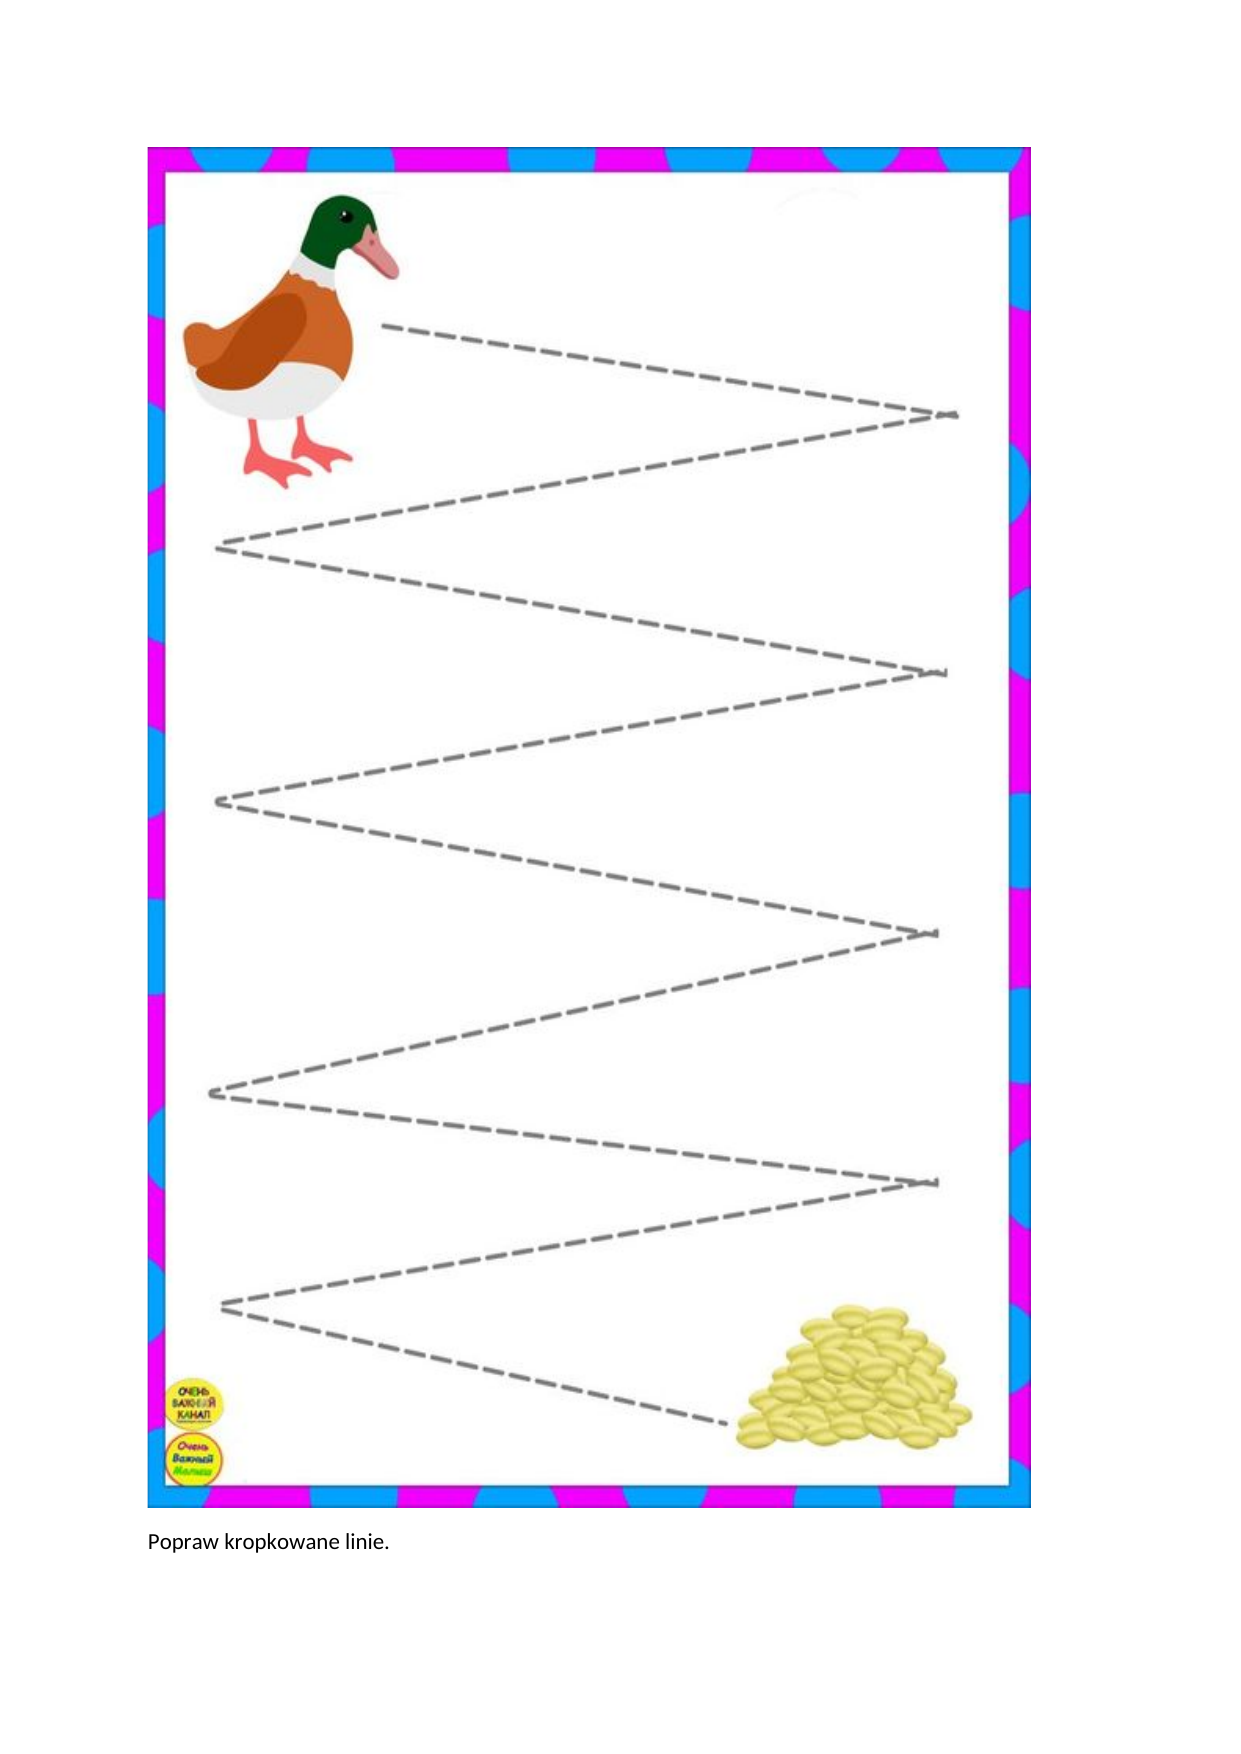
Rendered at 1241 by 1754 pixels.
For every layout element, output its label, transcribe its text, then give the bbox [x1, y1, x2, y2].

text Popraw kropkowane linie. [148, 1527, 1093, 1555]
picture [147, 147, 1031, 1508]
